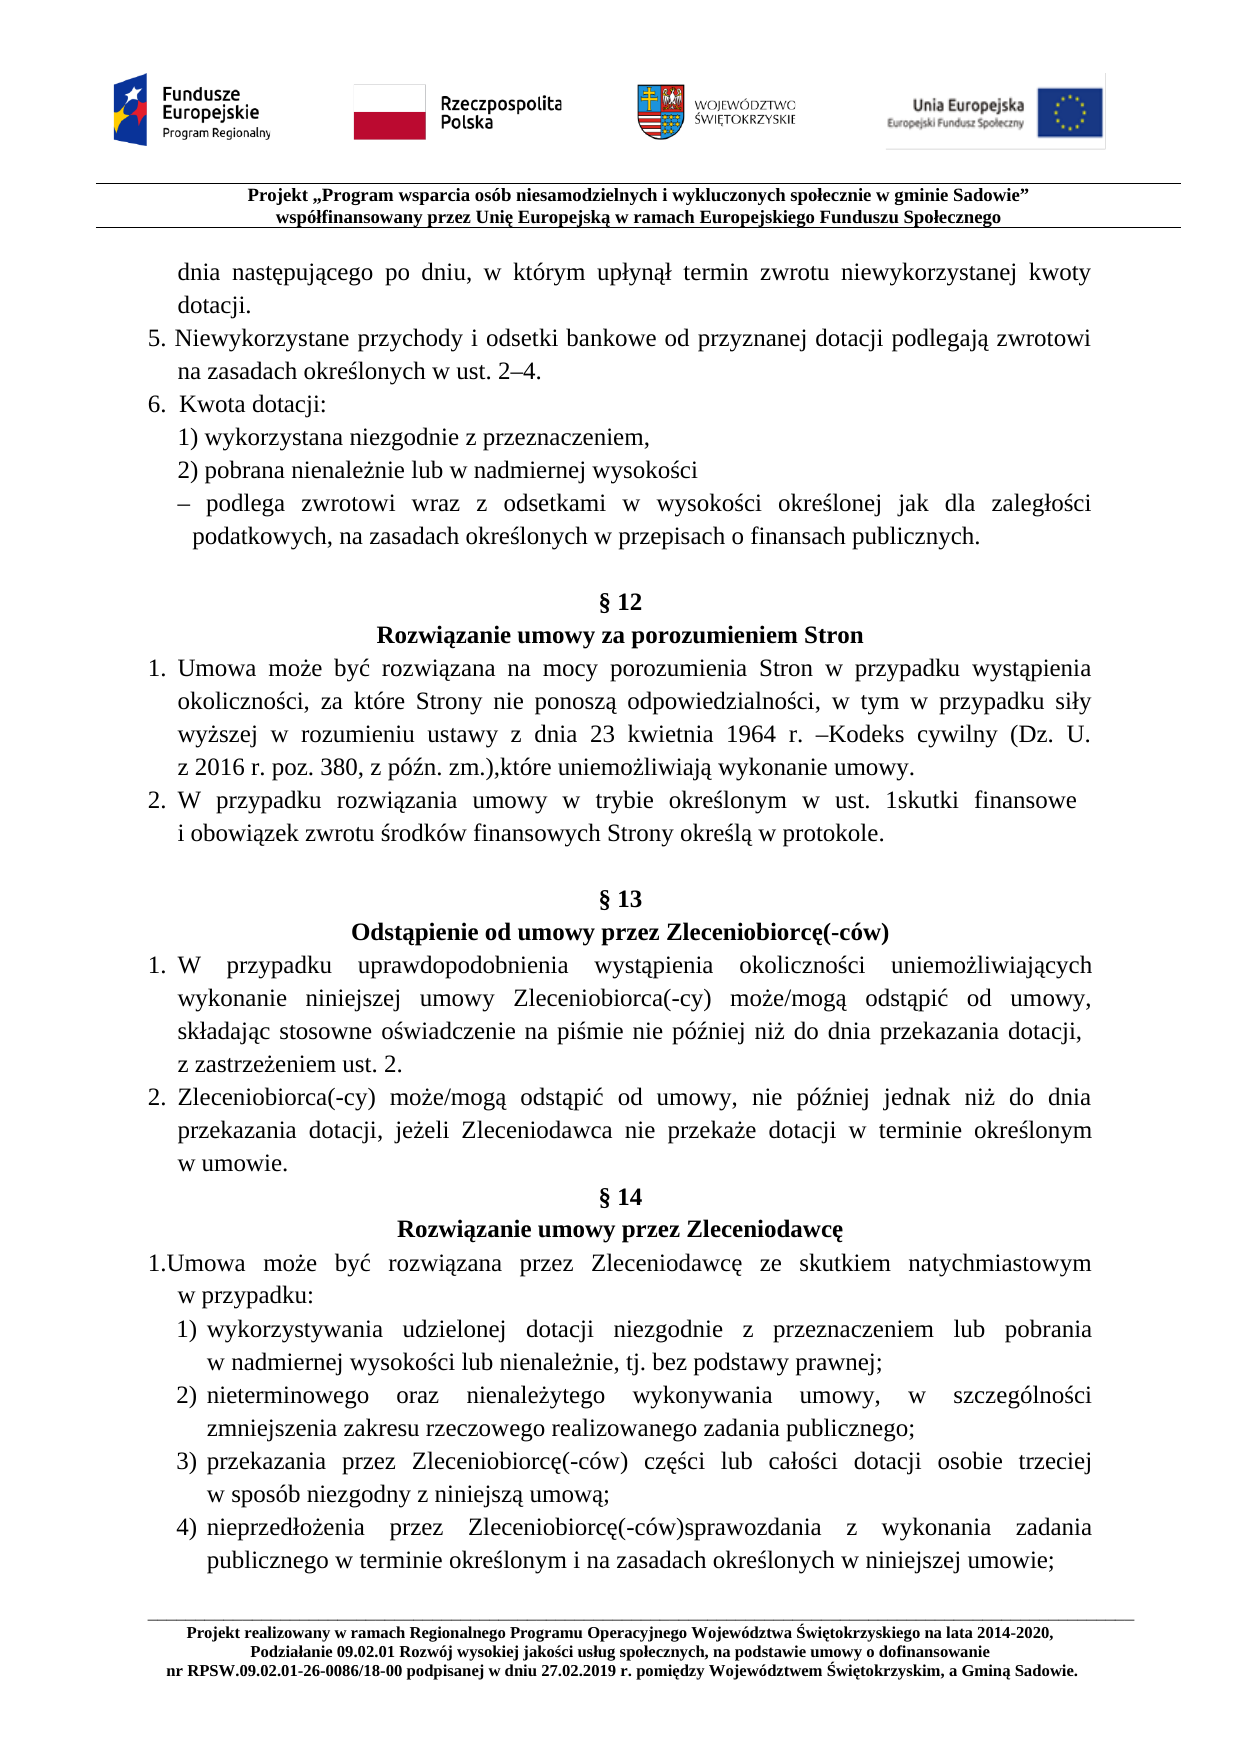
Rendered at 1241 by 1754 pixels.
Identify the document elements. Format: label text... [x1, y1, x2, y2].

picture [353, 73, 562, 146]
subtitle Rozwiązanie umowy za porozumieniem Stron [148, 620, 1093, 649]
picture [113, 73, 270, 146]
text § 13 [148, 884, 1093, 913]
text Odstąpienie od umowy przez Zleceniobiorcę(-ców) [148, 917, 1093, 946]
text 1) wykorzystywania udzielonej dotacji niezgodnie z przeznaczeniem lub pobrania w nadmiernej wysokości lub nienależnie, tj. bez podstawy prawnej; [176, 1314, 1093, 1375]
text 4) nieprzedłożenia przez Zleceniobiorcę(-ców)sprawozdania z wykonania zadania publicznego w terminie określonym i na zasadach określonych w niniejszej umowie; [176, 1512, 1093, 1573]
text 1) wykorzystana niezgodnie z przeznaczeniem, [177, 422, 1093, 451]
picture [885, 73, 1107, 151]
text 5. Niewykorzystane przychody i odsetki bankowe od przyznanej dotacji podlegają zwrotowi na zasadach określonych w ust. 2–4. [148, 323, 1093, 385]
list W przypadku uprawdopodobnienia wystąpienia okoliczności uniemożliwiających wykonanie niniejszej umowy Zleceniobiorca(-cy) może/mogą odstąpić od umowy, składając stosowne oświadczenie na piśmie nie później niż do dnia przekazania dotacji, z zastrzeżeniem ust. 2. [148, 950, 1093, 1078]
text Rozwiązanie umowy przez Zleceniodawcę [148, 1214, 1093, 1243]
text 2) nieterminowego oraz nienależytego wykonywania umowy, w szczególności zmniejszenia zakresu rzeczowego realizowanego zadania publicznego; [176, 1380, 1093, 1441]
text – podlega zwrotowi wraz z odsetkami w wysokości określonej jak dla zaległości podatkowych, na zasadach określonych w przepisach o finansach publicznych. [177, 488, 1093, 550]
text 3) przekazania przez Zleceniobiorcę(-ców) części lub całości dotacji osobie trzeciej w sposób niezgodny z niniejszą umową; [176, 1446, 1093, 1507]
list Zleceniobiorca(-cy) może/mogą odstąpić od umowy, nie później jednak niż do dnia przekazania dotacji, jeżeli Zleceniodawca nie przekaże dotacji w terminie określonym w umowie. [148, 1082, 1093, 1177]
text 1.Umowa może być rozwiązana przez Zleceniodawcę ze skutkiem natychmiastowym w przypadku: [148, 1248, 1093, 1309]
text § 14 [148, 1182, 1093, 1210]
text 6. Kwota dotacji: [148, 389, 1093, 418]
text 2) pobrana nienależnie lub w nadmiernej wysokości [177, 455, 1093, 484]
list Umowa może być rozwiązana na mocy porozumienia Stron w przypadku wystąpienia okoliczności, za które Strony nie ponoszą odpowiedzialności, w tym w przypadku siły wyższej w rozumieniu ustawy z dnia 23 kwietnia 1964 r. –Kodeks cywilny (Dz. U. z 2016 r. poz. 380, z późn. zm.),które uniemożliwiają wykonanie umowy. [148, 653, 1093, 781]
picture [637, 73, 796, 146]
text § 12 [148, 587, 1093, 616]
list W przypadku rozwiązania umowy w trybie określonym w ust. 1skutki finansowe i obowiązek zwrotu środków finansowych Strony określą w protokole. [148, 785, 1093, 847]
